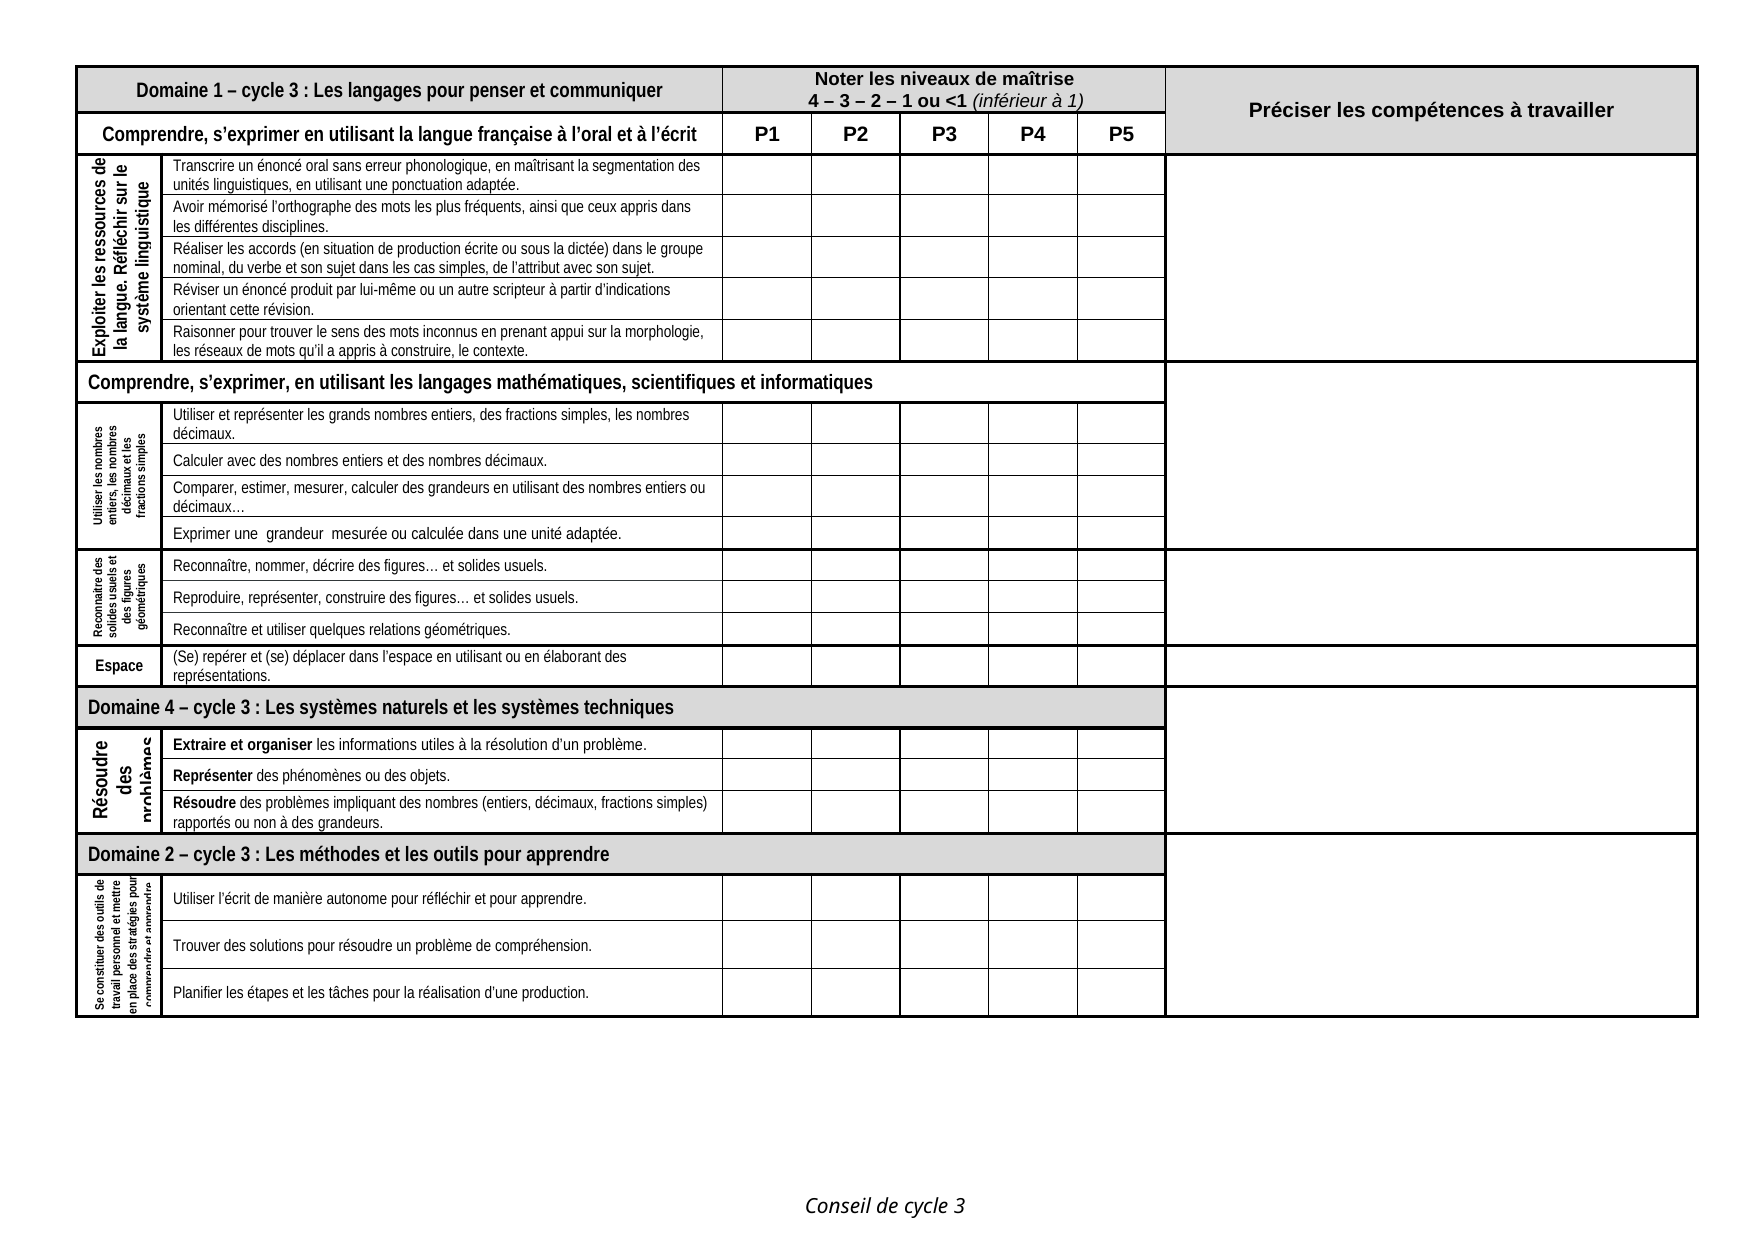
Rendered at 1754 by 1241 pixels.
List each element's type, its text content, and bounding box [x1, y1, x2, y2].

table_cell [1078, 647, 1164, 685]
table_cell [1167, 363, 1696, 548]
table_cell Reproduire, représenter, construire des figures… et solides usuels. [163, 581, 722, 612]
table_cell [812, 921, 899, 967]
table_cell [1078, 404, 1164, 443]
table_cell [723, 237, 811, 277]
table_cell [989, 759, 1077, 790]
table_cell [1167, 551, 1696, 643]
table_cell Espace [78, 647, 160, 685]
table_cell Reconnaître, nommer, décrire des figures… et solides usuels. [163, 551, 722, 580]
table_cell [989, 969, 1077, 1015]
table_cell [989, 404, 1077, 443]
table_cell [812, 156, 899, 194]
table_cell [989, 195, 1077, 236]
table_cell [812, 476, 899, 516]
table_cell [901, 476, 988, 516]
table_cell Domaine 4 – cycle 3 : Les systèmes naturels et les systèmes techniques [78, 688, 1164, 726]
table_cell Avoir mémorisé l’orthographe des mots les plus fréquents, ainsi que ceux appris dans les différentes disciplines. [163, 195, 722, 236]
table_cell [723, 759, 811, 790]
table_cell [723, 730, 811, 758]
table_cell [989, 921, 1077, 967]
table_cell [723, 476, 811, 516]
table_cell [901, 278, 988, 318]
table_cell [989, 647, 1077, 685]
table_cell [1078, 759, 1164, 790]
table_cell [901, 237, 988, 277]
table_cell Comprendre, s’exprimer en utilisant la langue française à l’oral et à l’écrit [78, 114, 722, 153]
table_cell P1 [723, 114, 811, 153]
table_cell Réviser un énoncé produit par lui-même ou un autre scripteur à partir d’indications orientant cette révision. [163, 278, 722, 318]
table_cell Exploiter les ressources de la langue. Réfléchir sur le système linguistique [78, 156, 160, 360]
table_cell [812, 730, 899, 758]
table_cell [723, 195, 811, 236]
table_cell [1078, 551, 1164, 580]
table_cell [989, 444, 1077, 474]
table_cell [812, 969, 899, 1015]
table_cell [812, 876, 899, 920]
table_cell [901, 730, 988, 758]
table_cell [989, 237, 1077, 277]
table_cell [812, 613, 899, 643]
table_cell [1078, 195, 1164, 236]
table_cell [812, 759, 899, 790]
table_cell [723, 551, 811, 580]
table_cell [901, 156, 988, 194]
table_cell [1078, 969, 1164, 1015]
table_cell Comparer, estimer, mesurer, calculer des grandeurs en utilisant des nombres entiers ou décimaux… [163, 476, 722, 516]
table_cell [989, 876, 1077, 920]
table_cell Planifier les étapes et les tâches pour la réalisation d’une production. [163, 969, 722, 1015]
table_cell [901, 647, 988, 685]
table_cell [901, 320, 988, 360]
table_cell P4 [989, 114, 1077, 153]
table_cell [723, 320, 811, 360]
table_cell Exprimer une grandeur mesurée ou calculée dans une unité adaptée. [163, 517, 722, 548]
table_cell [812, 320, 899, 360]
table_cell [989, 581, 1077, 612]
table_cell [723, 404, 811, 443]
table_cell [901, 195, 988, 236]
table_cell [812, 647, 899, 685]
table_cell P5 [1078, 114, 1165, 153]
table_cell Préciser les compétences à travailler [1166, 68, 1696, 153]
table_cell [723, 156, 811, 194]
table_cell [1167, 156, 1696, 360]
table_cell [1078, 156, 1164, 194]
table_cell [901, 876, 988, 920]
table_cell Transcrire un énoncé oral sans erreur phonologique, en maîtrisant la segmentation des unités linguistiques, en utilisant une ponctuation adaptée. [163, 156, 722, 194]
table_cell [901, 969, 988, 1015]
table_cell [989, 156, 1077, 194]
table_cell Comprendre, s’exprimer, en utilisant les langages mathématiques, scientifiques et informatiques [78, 363, 1164, 401]
table_cell Noter les niveaux de maîtrise 4 – 3 – 2 – 1 ou <1 (inférieur à 1) [723, 68, 1165, 111]
table_cell Utiliser et représenter les grands nombres entiers, des fractions simples, les nombres décimaux. [163, 404, 722, 443]
table_cell [901, 791, 988, 832]
table_cell [901, 759, 988, 790]
table_cell Calculer avec des nombres entiers et des nombres décimaux. [163, 444, 722, 474]
table_cell [1078, 444, 1164, 474]
table_cell [989, 320, 1077, 360]
table_cell [989, 730, 1077, 758]
table_cell [812, 581, 899, 612]
table_cell Résoudre des problèmes élémentaires [78, 730, 160, 832]
table_cell [812, 517, 899, 548]
table_cell [812, 404, 899, 443]
table_cell [989, 476, 1077, 516]
table_cell [812, 551, 899, 580]
table_cell [812, 195, 899, 236]
table_cell [1078, 791, 1164, 832]
table_cell [723, 876, 811, 920]
table_cell [989, 791, 1077, 832]
table_cell [901, 517, 988, 548]
table_cell [1167, 647, 1696, 685]
table_cell [901, 551, 988, 580]
table_cell Extraire et organiser les informations utiles à la résolution d’un problème. [163, 730, 722, 758]
table_cell [901, 921, 988, 967]
table_cell [1078, 278, 1164, 318]
table_cell [723, 581, 811, 612]
table_cell [1078, 517, 1164, 548]
table_cell [1078, 876, 1164, 920]
table_cell Raisonner pour trouver le sens des mots inconnus en prenant appui sur la morphologie, les réseaux de mots qu’il a appris à construire, le contexte. [163, 320, 722, 360]
table_cell [1078, 237, 1164, 277]
table_cell P2 [812, 114, 899, 153]
table_cell [723, 921, 811, 967]
table_cell [1078, 613, 1164, 643]
table_cell [901, 581, 988, 612]
table_cell [1078, 476, 1164, 516]
table_cell [1167, 688, 1696, 832]
table_cell [989, 551, 1077, 580]
table_cell [1167, 835, 1696, 1015]
table_cell [723, 278, 811, 318]
table_cell [812, 791, 899, 832]
table_cell P3 [901, 114, 988, 153]
table_cell [989, 517, 1077, 548]
table_cell [723, 613, 811, 643]
table_cell [1078, 730, 1164, 758]
table_cell [1078, 320, 1164, 360]
table_cell Reconnaître et utiliser quelques relations géométriques. [163, 613, 722, 643]
table_cell Réaliser les accords (en situation de production écrite ou sous la dictée) dans le groupe nominal, du verbe et son sujet dans les cas simples, de l’attribut avec son sujet. [163, 237, 722, 277]
table_cell Domaine 2 – cycle 3 : Les méthodes et les outils pour apprendre [78, 835, 1164, 873]
table_cell [1078, 921, 1164, 967]
table_cell [723, 791, 811, 832]
table_cell [723, 969, 811, 1015]
table_cell [723, 517, 811, 548]
table_cell [812, 278, 899, 318]
table_cell [723, 444, 811, 474]
table_cell Trouver des solutions pour résoudre un problème de compréhension. [163, 921, 722, 967]
table_cell [901, 613, 988, 643]
table_cell (Se) repérer et (se) déplacer dans l’espace en utilisant ou en élaborant des représentations. [163, 647, 722, 685]
table_cell [812, 444, 899, 474]
table_cell [989, 278, 1077, 318]
table_cell Résoudre des problèmes impliquant des nombres (entiers, décimaux, fractions simples) rapportés ou non à des grandeurs. [163, 791, 722, 832]
table_cell Utiliser les nombres entiers, les nombres décimaux et les fractions simples [78, 404, 160, 548]
table_cell [901, 404, 988, 443]
table_cell Représenter des phénomènes ou des objets. [163, 759, 722, 790]
table_cell [1078, 581, 1164, 612]
table_cell [901, 444, 988, 474]
table_cell Domaine 1 – cycle 3 : Les langages pour penser et communiquer [78, 68, 722, 111]
table_cell Reconnaitre des solides usuels et des figures géométriques [78, 551, 160, 643]
table_cell [812, 237, 899, 277]
table_cell Se constituer des outils de travail personnel et mettre en place des stratégies pour comprendre et apprendre [78, 876, 160, 1015]
table_cell [723, 647, 811, 685]
table_cell [989, 613, 1077, 643]
table_cell Utiliser l’écrit de manière autonome pour réfléchir et pour apprendre. [163, 876, 722, 920]
